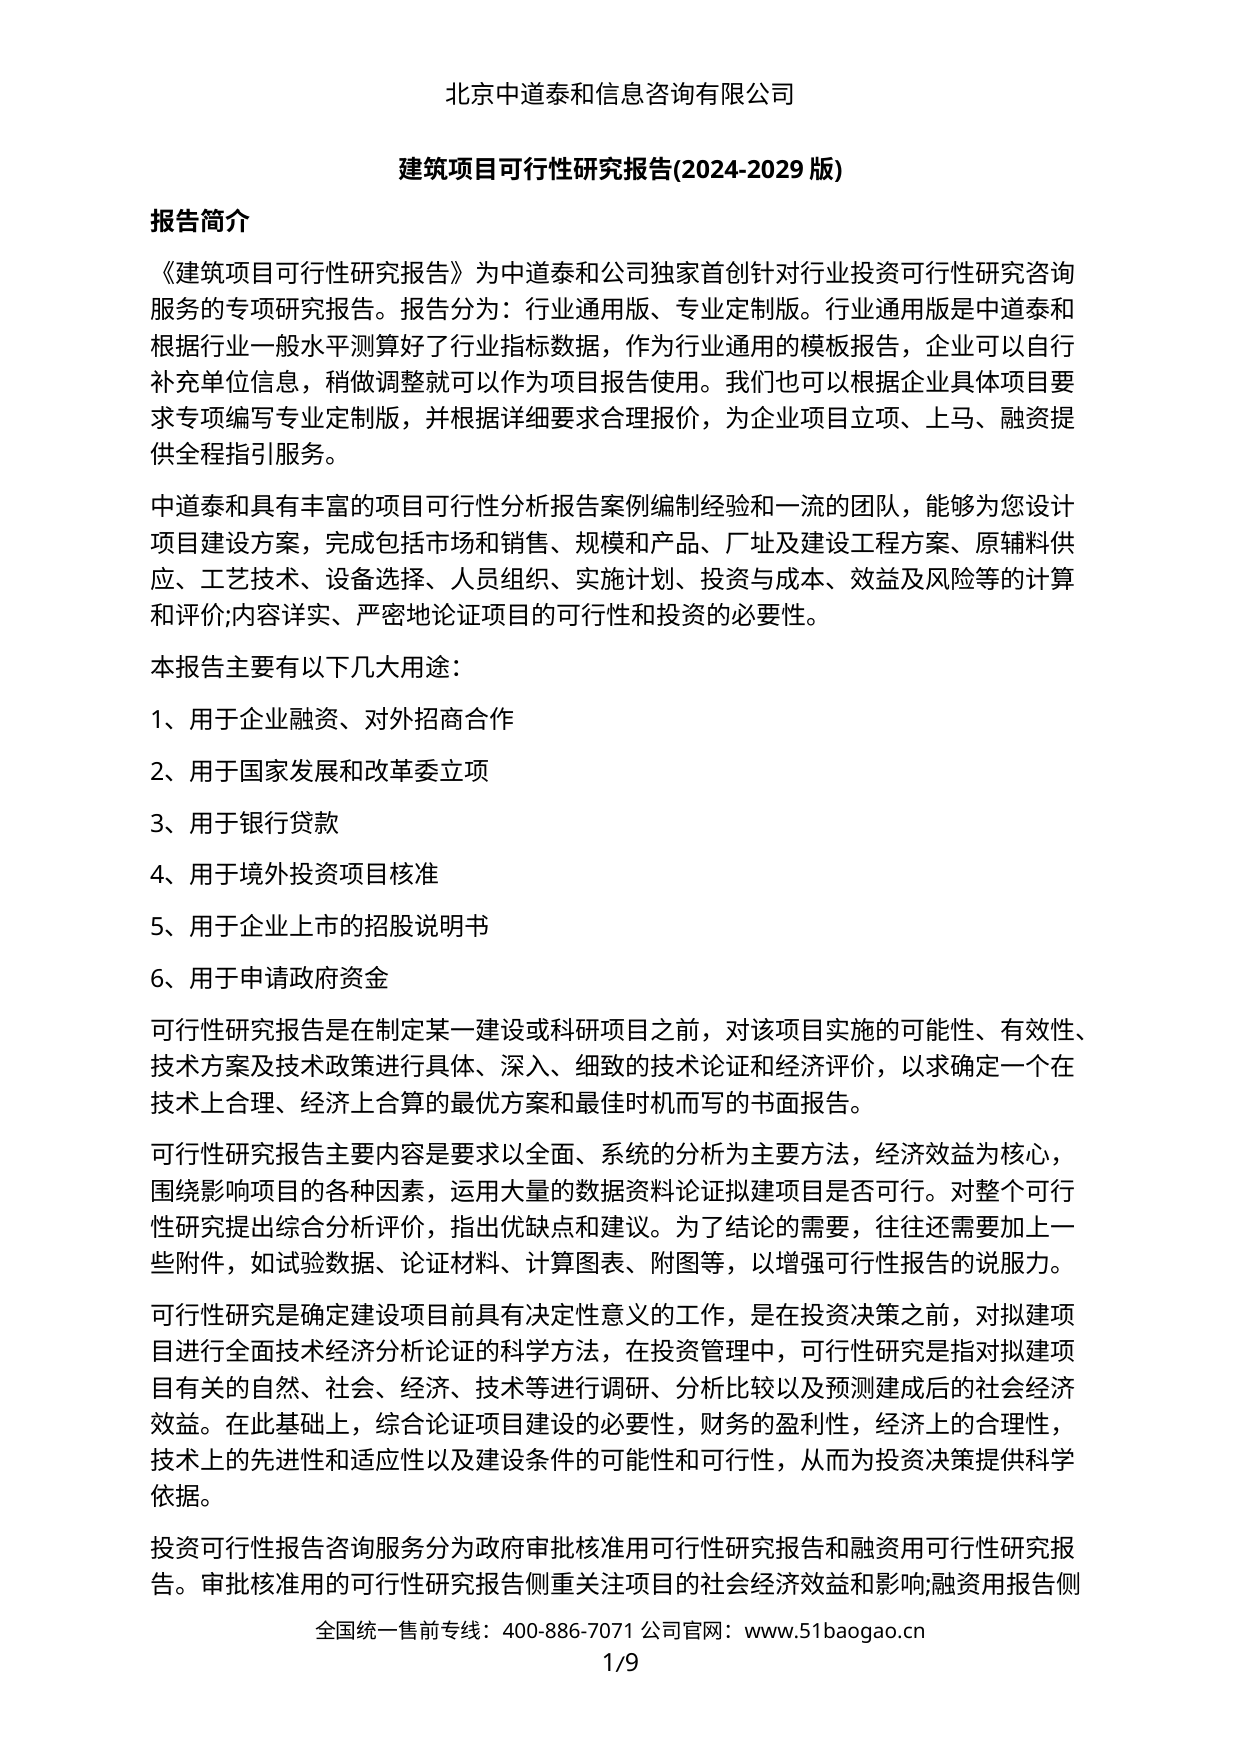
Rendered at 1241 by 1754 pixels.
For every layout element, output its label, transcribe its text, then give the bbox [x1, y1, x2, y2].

text 报告简介 [150, 202, 1090, 238]
text 1、用于企业融资、对外招商合作 [150, 699, 1090, 736]
text 可行性研究报告是在制定某一建设或科研项目之前，对该项目实施的可能性、有效性、技术方案及技术政策进行具体、深入、细致的技术论证和经济评价，以求确定一个在技术上合理、经济上合算的最优方案和最佳时机而写的书面报告。 [150, 1011, 1090, 1119]
text 6、用于申请政府资金 [150, 959, 1090, 995]
text 本报告主要有以下几大用途： [150, 647, 1090, 684]
text 中道泰和具有丰富的项目可行性分析报告案例编制经验和一流的团队，能够为您设计项目建设方案，完成包括市场和销售、规模和产品、厂址及建设工程方案、原辅料供应、工艺技术、设备选择、人员组织、实施计划、投资与成本、效益及风险等的计算和评价;内容详实、严密地论证项目的可行性和投资的必要性。 [150, 487, 1090, 632]
text 3、用于银行贷款 [150, 803, 1090, 839]
text 建筑项目可行性研究报告(2024-2029版) [150, 150, 1090, 186]
text 可行性研究是确定建设项目前具有决定性意义的工作，是在投资决策之前，对拟建项目进行全面技术经济分析论证的科学方法，在投资管理中，可行性研究是指对拟建项目有关的自然、社会、经济、技术等进行调研、分析比较以及预测建成后的社会经济效益。在此基础上，综合论证项目建设的必要性，财务的盈利性，经济上的合理性，技术上的先进性和适应性以及建设条件的可能性和可行性，从而为投资决策提供科学依据。 [150, 1296, 1090, 1513]
text 2、用于国家发展和改革委立项 [150, 751, 1090, 787]
text 4、用于境外投资项目核准 [150, 855, 1090, 891]
text 可行性研究报告主要内容是要求以全面、系统的分析为主要方法，经济效益为核心，围绕影响项目的各种因素，运用大量的数据资料论证拟建项目是否可行。对整个可行性研究提出综合分析评价，指出优缺点和建议。为了结论的需要，往往还需要加上一些附件，如试验数据、论证材料、计算图表、附图等，以增强可行性报告的说服力。 [150, 1135, 1090, 1280]
text 《建筑项目可行性研究报告》为中道泰和公司独家首创针对行业投资可行性研究咨询服务的专项研究报告。报告分为：行业通用版、专业定制版。行业通用版是中道泰和根据行业一般水平测算好了行业指标数据，作为行业通用的模板报告，企业可以自行补充单位信息，稍做调整就可以作为项目报告使用。我们也可以根据企业具体项目要求专项编写专业定制版，并根据详细要求合理报价，为企业项目立项、上马、融资提供全程指引服务。 [150, 254, 1090, 471]
text 5、用于企业上市的招股说明书 [150, 907, 1090, 943]
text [150, 1529, 1090, 1601]
